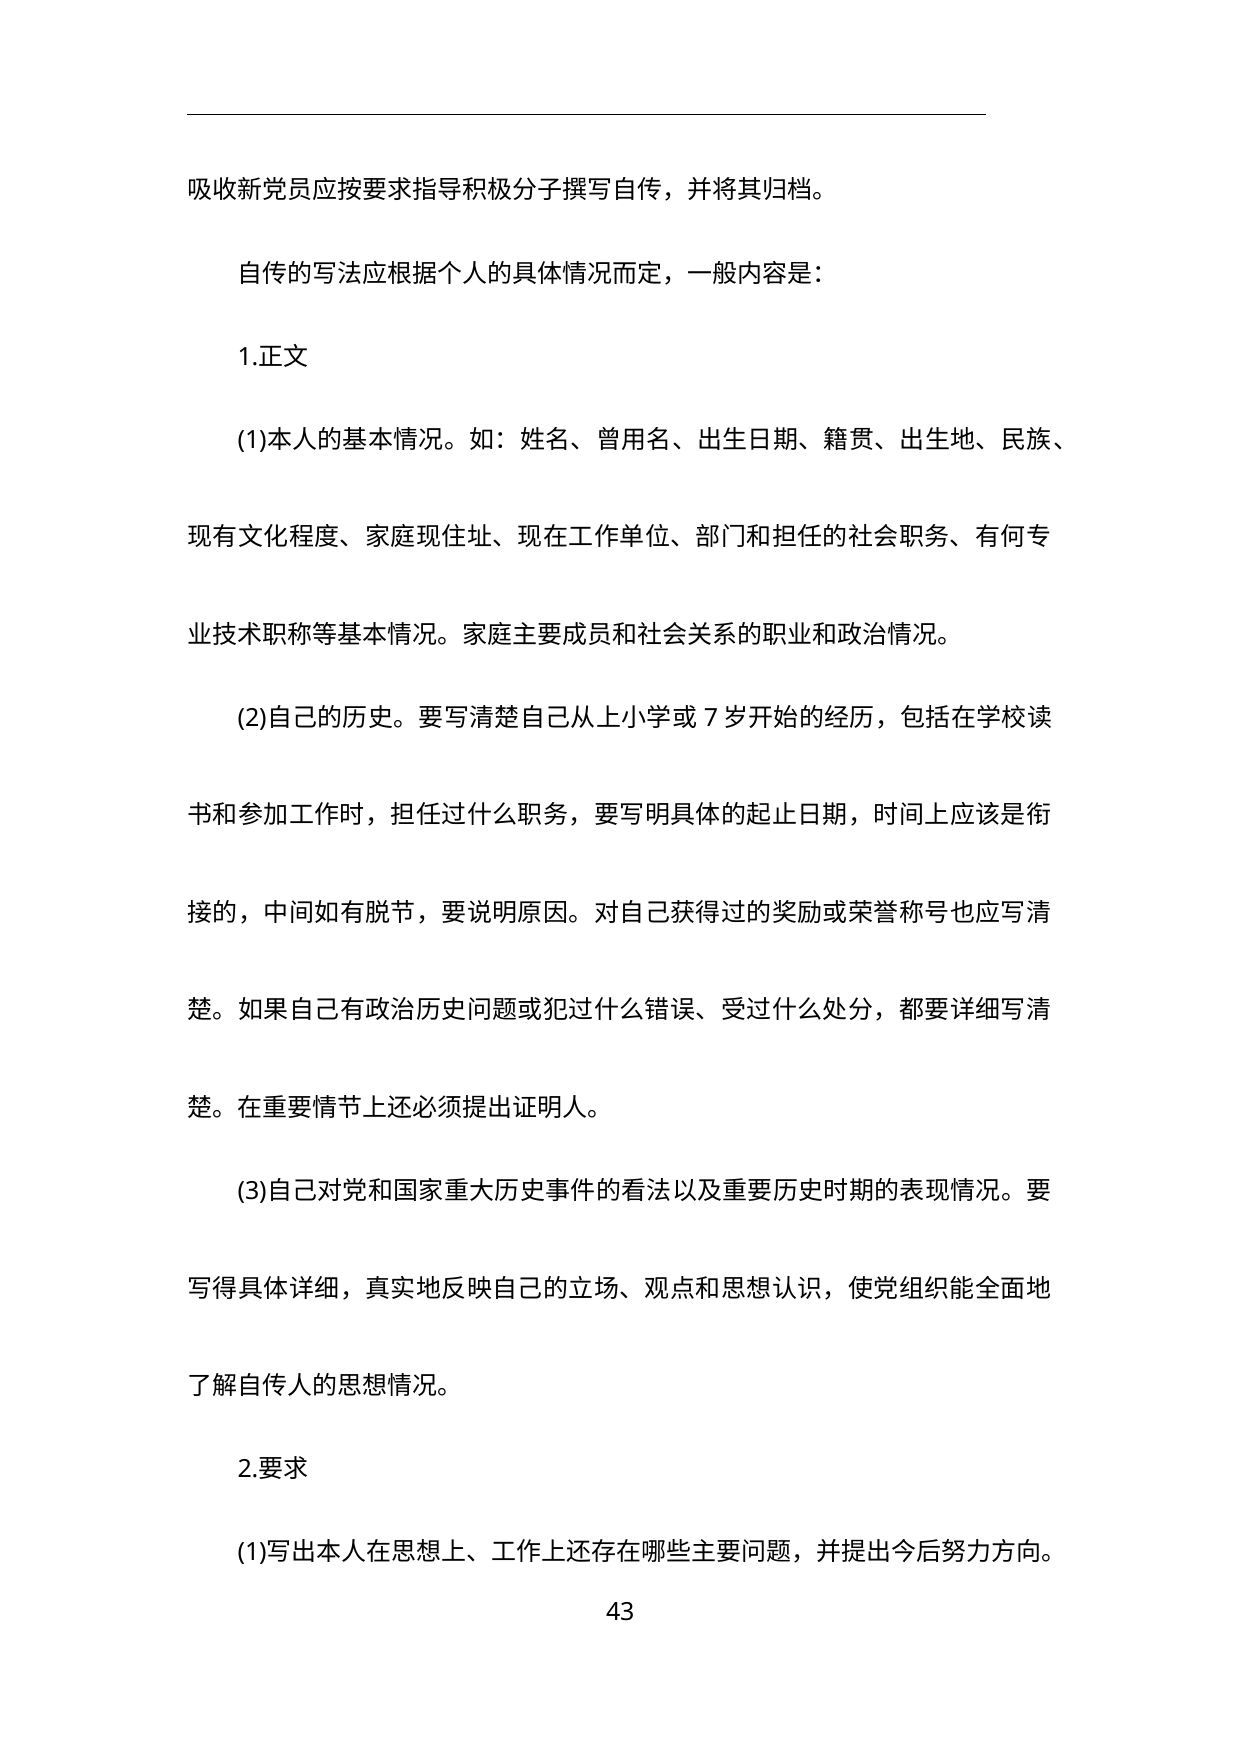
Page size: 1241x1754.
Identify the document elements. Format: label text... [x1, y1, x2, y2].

list (3)自己对党和国家重大历史事件的看法以及重要历史时期的表现情况。要写得具体详细，真实地反映自己的立场、观点和思想认识，使党组织能全面地了解自传人的思想情况。 [187, 1156, 1053, 1416]
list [187, 156, 1053, 221]
list 1.正文 [187, 322, 1053, 387]
list (2)自己的历史。要写清楚自己从上小学或7岁开始的经历，包括在学校读书和参加工作时，担任过什么职务，要写明具体的起止日期，时间上应该是衔接的，中间如有脱节，要说明原因。对自己获得过的奖励或荣誉称号也应写清楚。如果自己有政治历史问题或犯过什么错误、受过什么处分，都要详细写清楚。在重要情节上还必须提出证明人。 [187, 683, 1053, 1138]
list 2.要求 [187, 1434, 1053, 1499]
list (1)写出本人在思想上、工作上还存在哪些主要问题，并提出今后努力方向。 [187, 1517, 1053, 1582]
list (1)本人的基本情况。如：姓名、曾用名、出生日期、籍贯、出生地、民族、现有文化程度、家庭现住址、现在工作单位、部门和担任的社会职务、有何专业技术职称等基本情况。家庭主要成员和社会关系的职业和政治情况。 [187, 405, 1053, 665]
list 自传的写法应根据个人的具体情况而定，一般内容是： [187, 239, 1053, 304]
